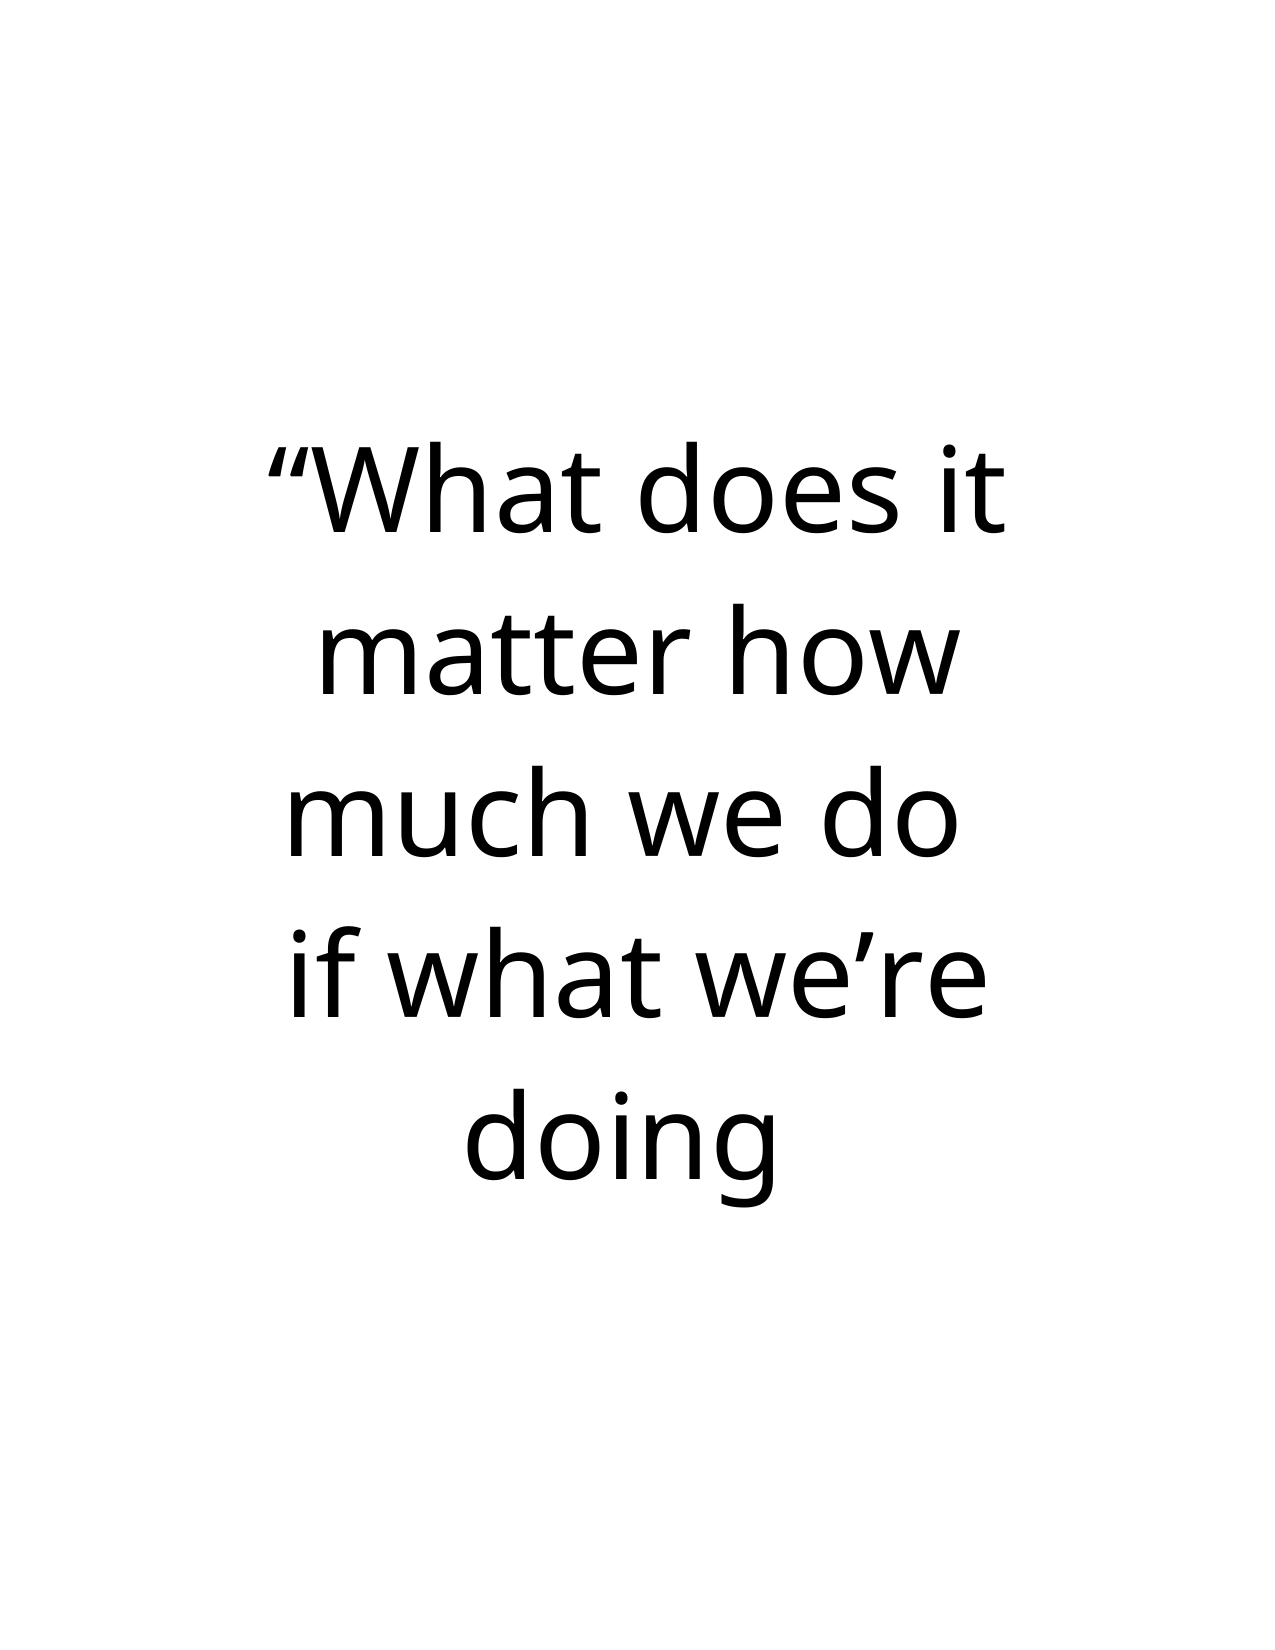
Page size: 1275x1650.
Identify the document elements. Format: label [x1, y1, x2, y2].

text [187, 405, 1087, 1214]
